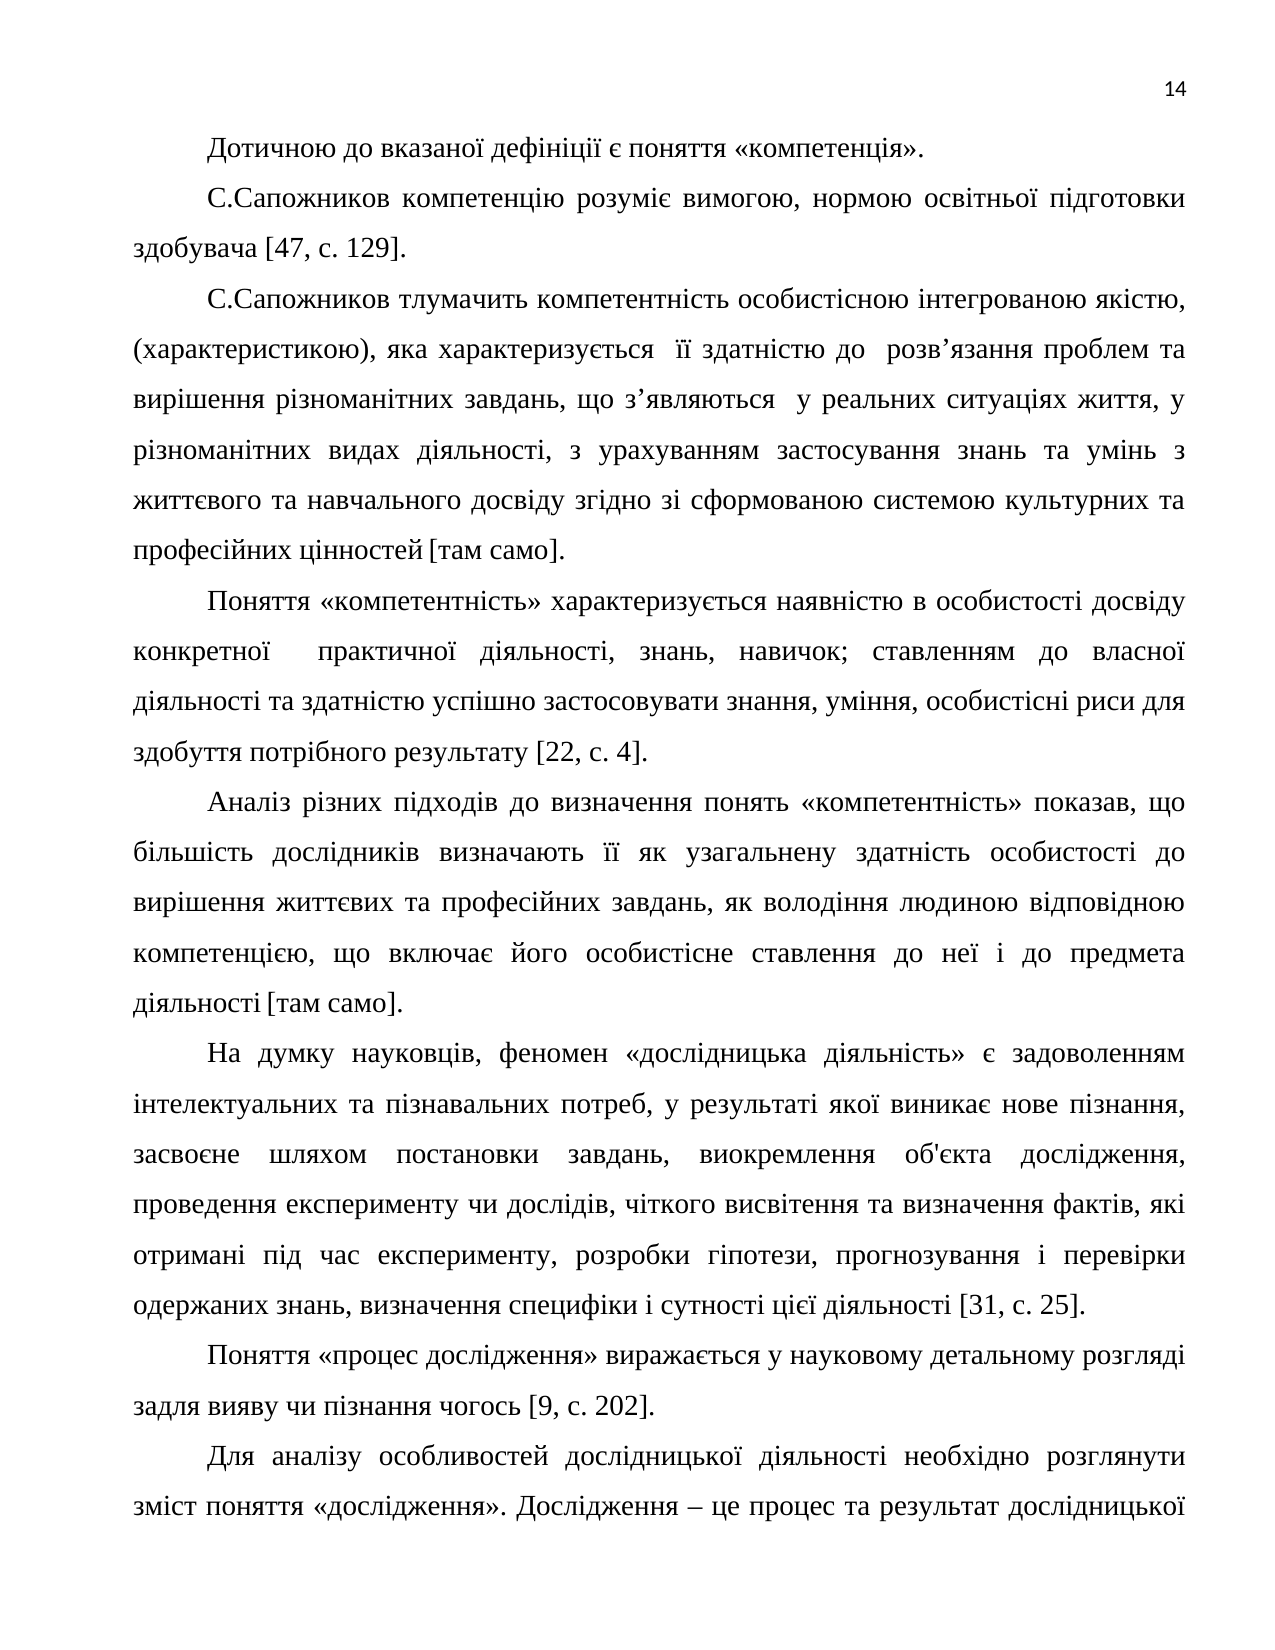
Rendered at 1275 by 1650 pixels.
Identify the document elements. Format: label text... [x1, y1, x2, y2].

text Поняття «компетентність» характеризується наявністю в особистості досвіду конкретної практичної діяльності, знань, навичок; ставленням до власної діяльності та здатністю успішно застосовувати знання, уміння, особистісні риси для здобуття потрібного результату [22, с. 4]. [133, 583, 1186, 767]
text На думку науковців, феномен «дослідницька діяльність» є задоволенням інтелектуальних та пізнавальних потреб, у результаті якої виникає нове пізнання, засвоєне шляхом постановки завдань, виокремлення об'єкта дослідження, проведення експерименту чи дослідів, чіткого висвітення та визначення фактів, які отримані під час експерименту, розробки гіпотези, прогнозування і перевірки одержаних знань, визначення специфіки і сутності цієї діяльності [31, с. 25]. [133, 1036, 1186, 1321]
list С.Сапожников компетенцію розуміє вимогою, нормою освітньої підготовки здобувача [47, с. 129]. [133, 180, 1186, 264]
text Поняття «процес дослідження» виражається у науковому детальному розгляді задля вияву чи пізнання чогось [9, с. 202]. [133, 1337, 1186, 1421]
text Дотичною до вказаної дефініції є поняття «компетенція». [133, 130, 1186, 163]
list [133, 1438, 1186, 1522]
text Аналіз різних підходів до визначення понять «компетентність» показав, що більшість дослідників визначають її як узагальнену здатність особистості до вирішення життєвих та професійних завдань, як володіння людиною відповідною компетенцією, що включає його особистісне ставлення до неї і до предмета діяльності [там само]. [133, 784, 1186, 1019]
list С.Сапожников тлумачить компетентність особистісною інтегрованою якістю, (характеристикою), яка характеризується її здатністю до розв’язання проблем та вирішення різноманітних завдань, що з’являються у реальних ситуаціях життя, у різноманітних видах діяльності, з урахуванням застосування знань та умінь з життєвого та навчального досвіду згідно зі сформованою системою культурних та професійних цінностей [там само]. [133, 281, 1186, 566]
